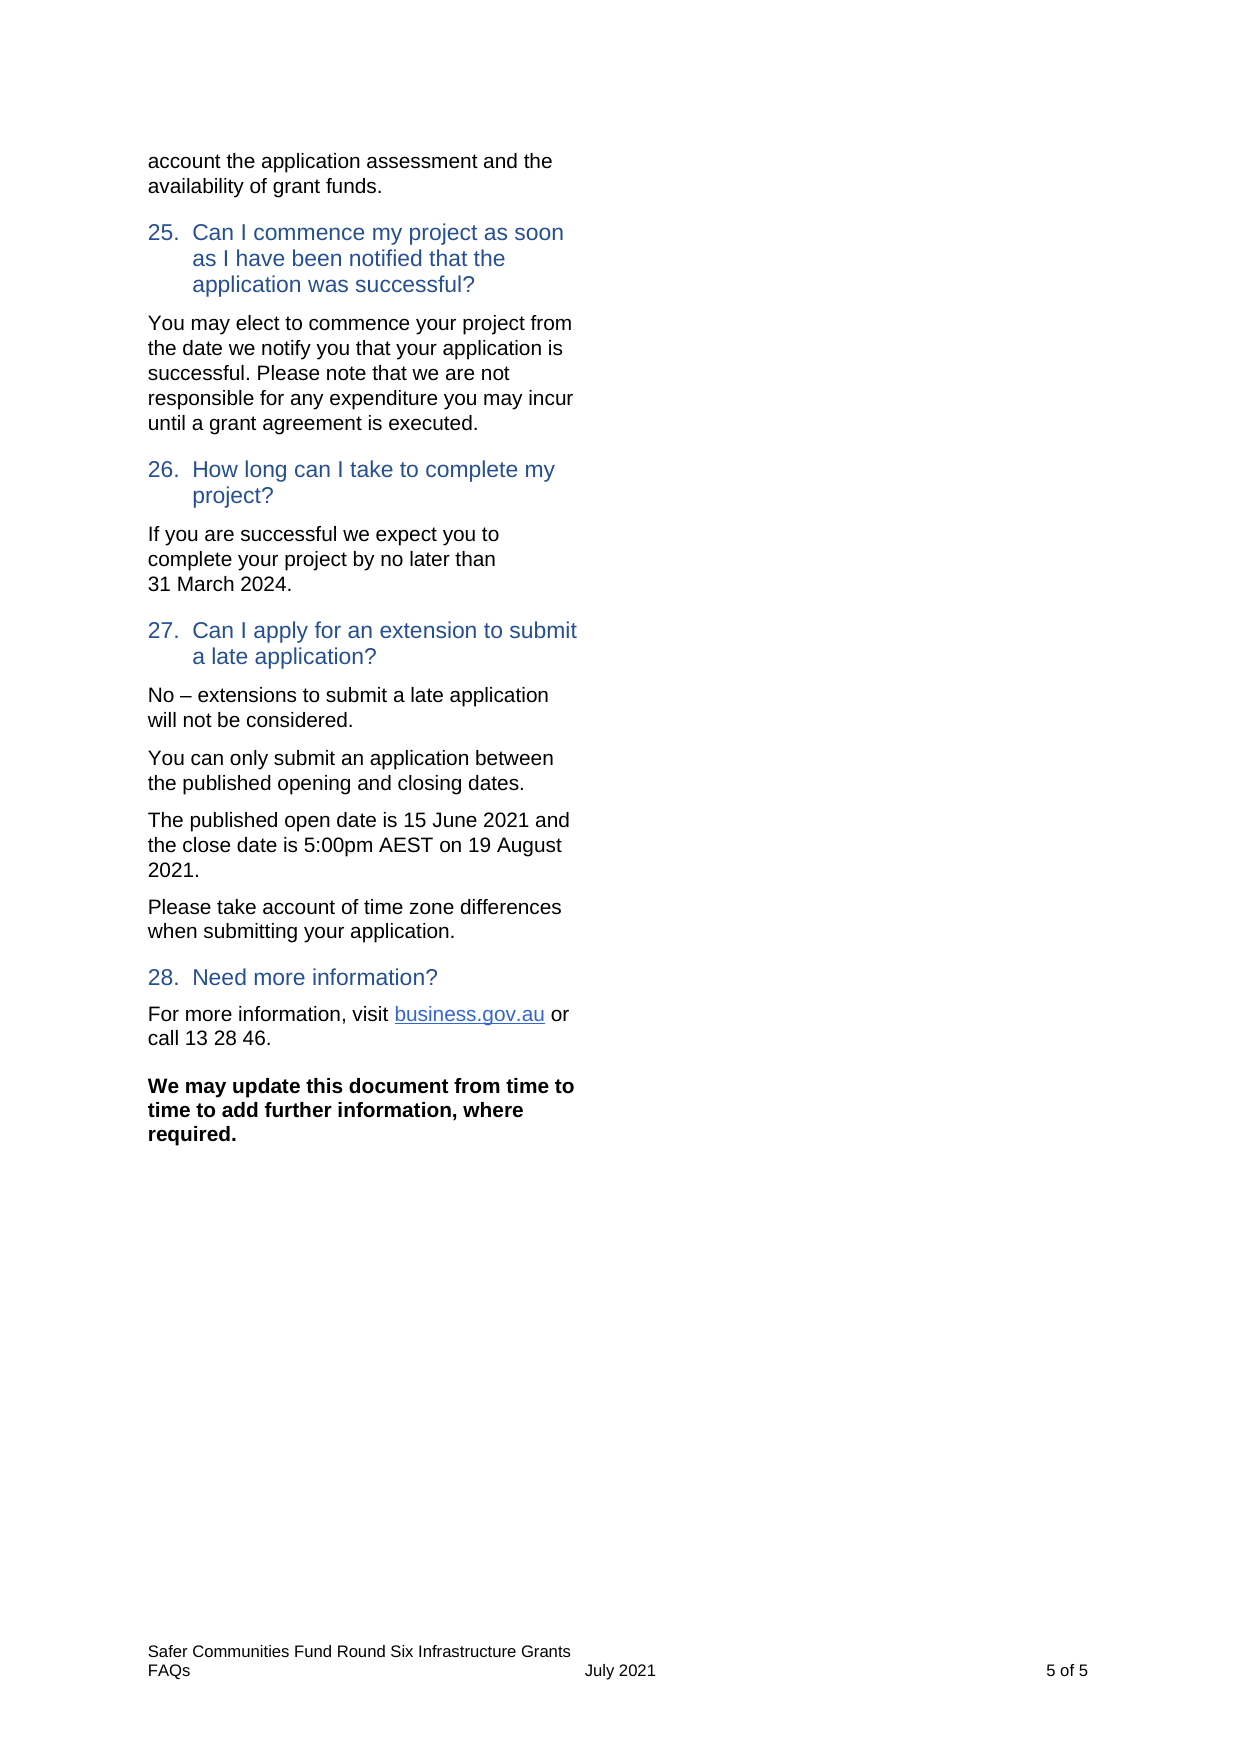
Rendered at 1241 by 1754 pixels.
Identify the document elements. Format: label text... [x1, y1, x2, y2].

text No – extensions to submit a late application will not be considered. [148, 682, 583, 732]
text You may elect to commence your project from the date we notify you that your application is successful. Please note that we are not responsible for any expenditure you may incur until a grant agreement is executed. [148, 310, 583, 435]
text You can only submit an application between the published opening and closing dates. [148, 745, 583, 795]
subtitle Can I commence my project as soon as I have been notified that the application was successful? [148, 218, 583, 298]
subtitle Need more information? [148, 963, 583, 990]
text The published open date is 15 June 2021 and the close date is 5:00pm AEST on 19 August 2021. [148, 807, 583, 882]
text If you are successful we expect you to complete your project by no later than 31 March 2024. [148, 521, 583, 596]
subtitle Can I apply for an extension to submit a late application? [148, 617, 583, 670]
text For more information, visit business.gov.au or call 13 28 46. [148, 1002, 583, 1050]
text We may update this document from time to time to add further information, where required. [148, 1074, 583, 1146]
text Please take account of time zone differences when submitting your application. [148, 895, 583, 943]
subtitle How long can I take to complete my project? [148, 456, 583, 509]
